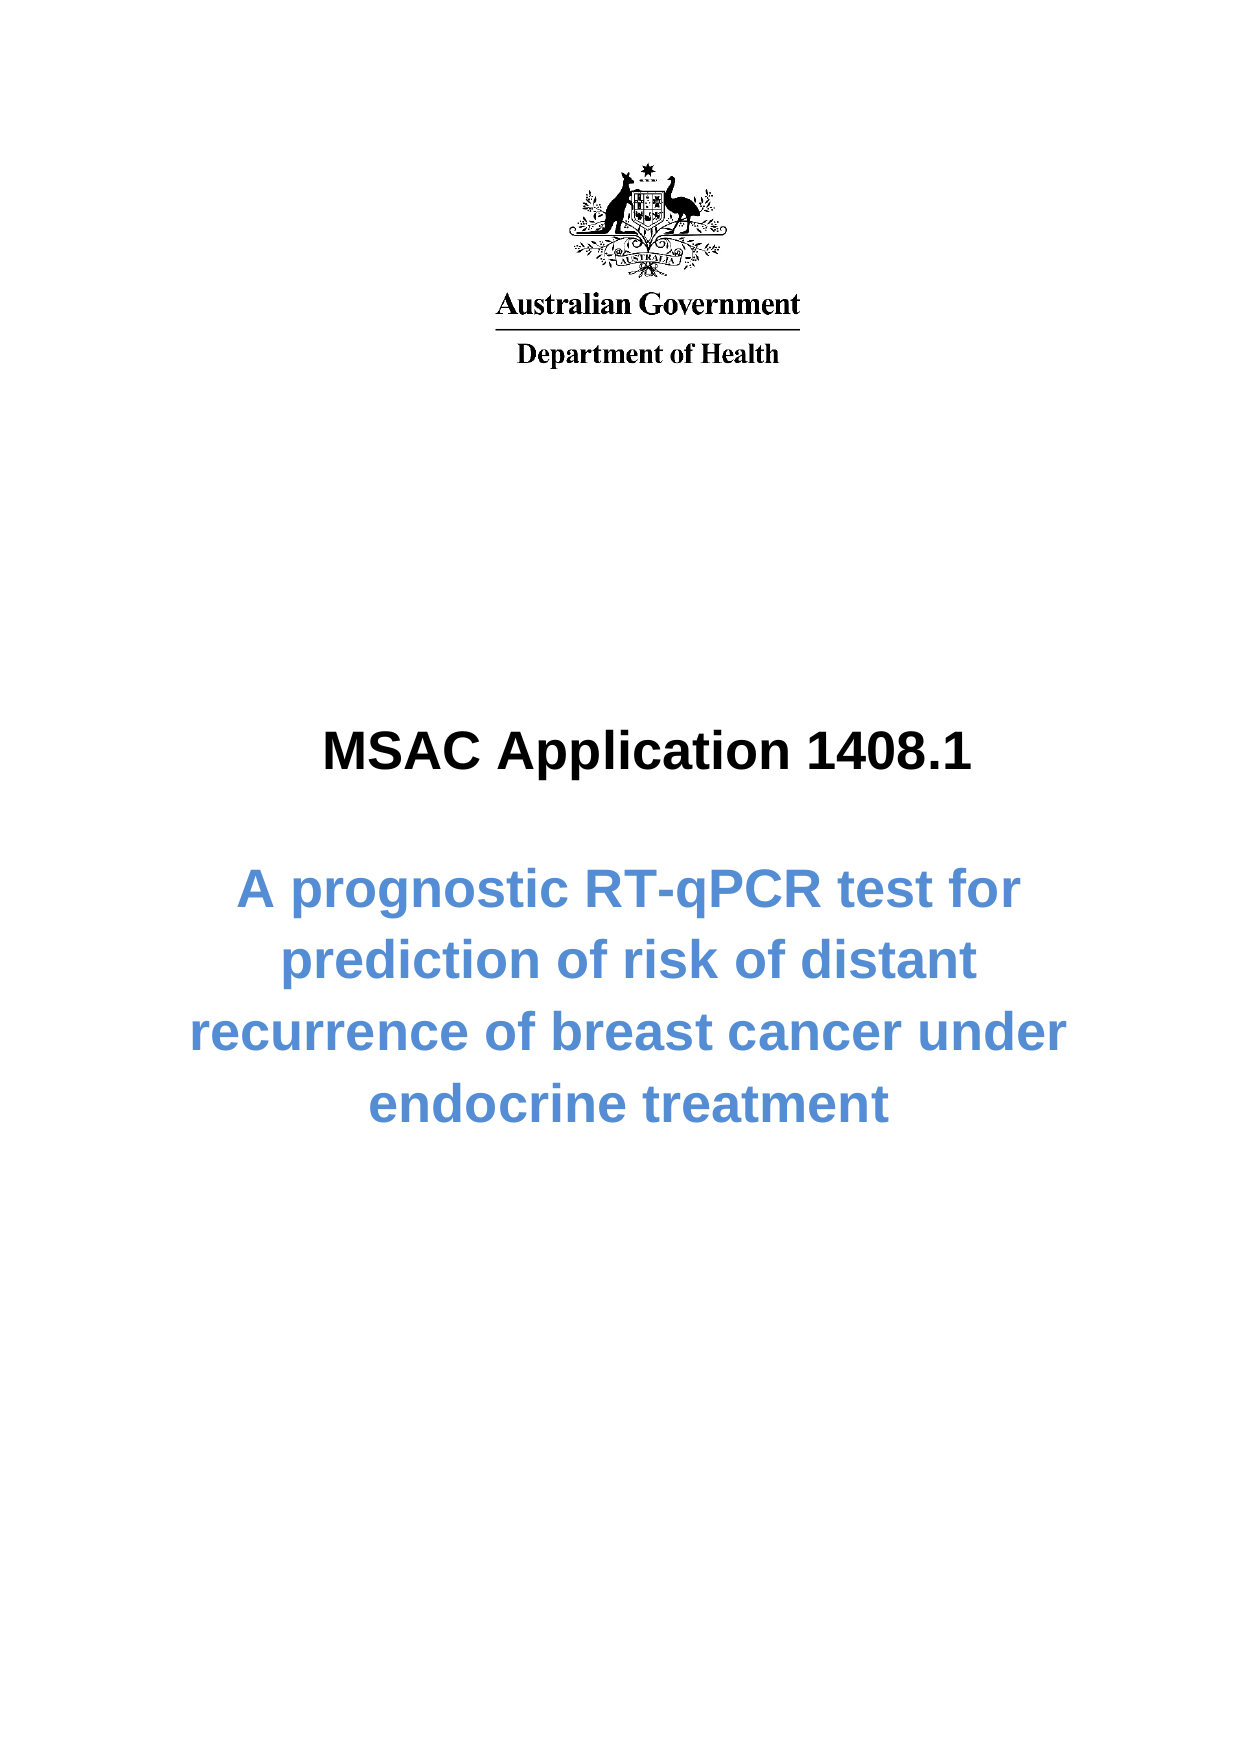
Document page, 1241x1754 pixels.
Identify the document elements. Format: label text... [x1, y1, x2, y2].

title MSAC Application 1408.1 [187, 719, 1107, 781]
subtitle A prognostic RT-qPCR test for prediction of risk of distant recurrence of breast cancer under endocrine treatment [150, 856, 1107, 1133]
picture [491, 162, 803, 369]
